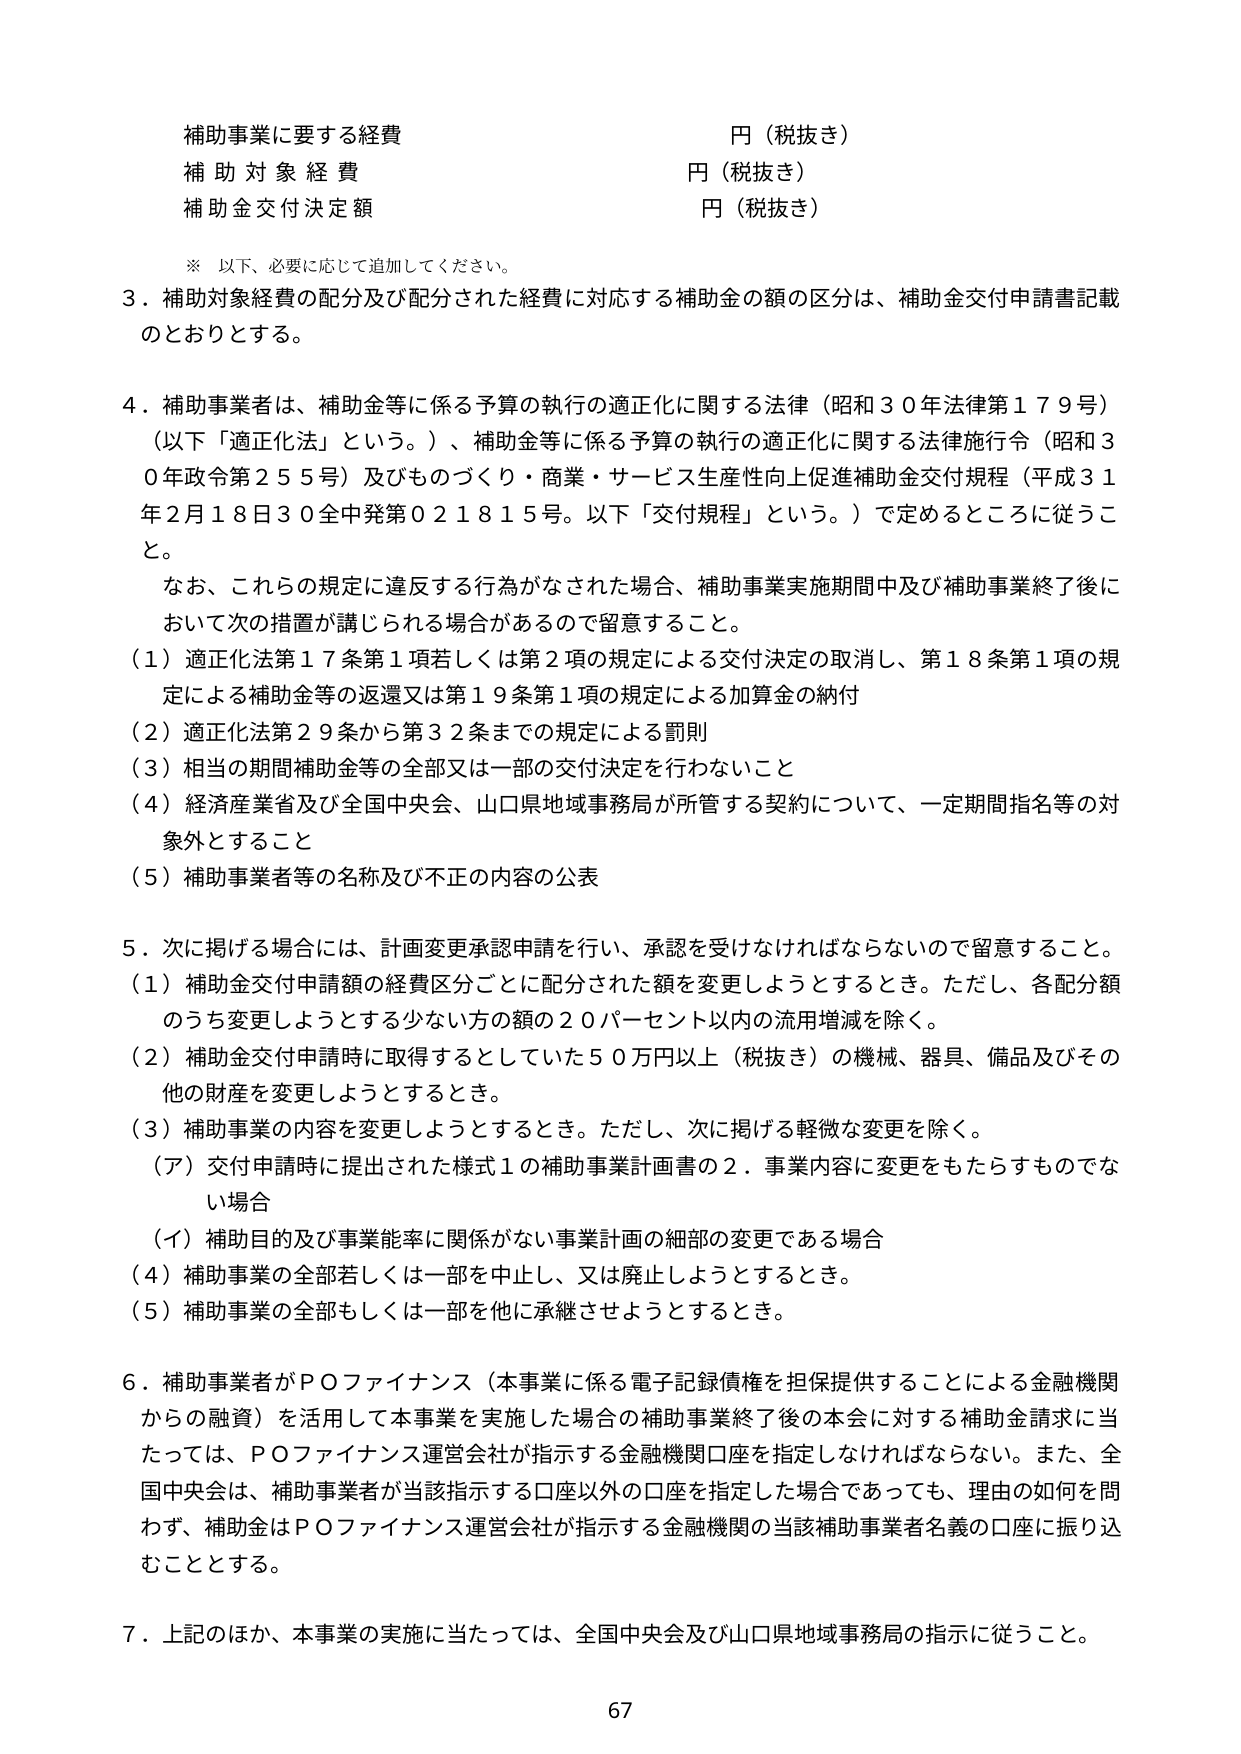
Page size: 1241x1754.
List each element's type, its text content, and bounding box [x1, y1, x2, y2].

text なお、これらの規定に違反する行為がなされた場合、補助事業実施期間中及び補助事業終了後において次の措置が講じられる場合があるので留意すること。 [118, 569, 1122, 637]
text 補助対象経費 円（税抜き） [118, 154, 1122, 186]
text （３）補助事業の内容を変更しようとするとき。ただし、次に掲げる軽微な変更を除く。 [118, 1112, 1122, 1144]
text （２）補助金交付申請時に取得するとしていた５０万円以上（税抜き）の機械、器具、備品及びその他の財産を変更しようとするとき。 [118, 1040, 1122, 1108]
text （ア）交付申請時に提出された様式１の補助事業計画書の２．事業内容に変更をもたらすものでない場合 [118, 1149, 1122, 1217]
text ４．補助事業者は、補助金等に係る予算の執行の適正化に関する法律（昭和３０年法律第１７９号）（以下「適正化法」という。）、補助金等に係る予算の執行の適正化に関する法律施行令（昭和３０年政令第２５５号）及びものづくり・商業・サービス生産性向上促進補助金交付規程（平成３１年２月１８日３０全中発第０２１８１５号。以下「交付規程」という。）で定めるところに従うこと。 [118, 388, 1122, 565]
text ７．上記のほか、本事業の実施に当たっては、全国中央会及び山口県地域事務局の指示に従うこと。 [118, 1617, 1122, 1649]
text ※ 以下、必要に応じて追加してください。 [118, 253, 1122, 277]
text （イ）補助目的及び事業能率に関係がない事業計画の細部の変更である場合 [118, 1222, 1122, 1253]
text （１）補助金交付申請額の経費区分ごとに配分された額を変更しようとするとき。ただし、各配分額のうち変更しようとする少ない方の額の２０パーセント以内の流用増減を除く。 [118, 967, 1122, 1035]
text 補助事業に要する経費 円（税抜き） [118, 118, 1122, 150]
text （３）相当の期間補助金等の全部又は一部の交付決定を行わないこと [118, 751, 1122, 783]
text （１）適正化法第１７条第１項若しくは第２項の規定による交付決定の取消し、第１８条第１項の規定による補助金等の返還又は第１９条第１項の規定による加算金の納付 [118, 642, 1122, 710]
text ３．補助対象経費の配分及び配分された経費に対応する補助金の額の区分は、補助金交付申請書記載のとおりとする。 [118, 281, 1122, 349]
text （４）補助事業の全部若しくは一部を中止し、又は廃止しようとするとき。 [118, 1258, 1122, 1289]
text （２）適正化法第２９条から第３２条までの規定による罰則 [118, 715, 1122, 746]
text ５．次に掲げる場合には、計画変更承認申請を行い、承認を受けなければならないので留意すること。 [118, 931, 1122, 962]
text ６．補助事業者がＰＯファイナンス（本事業に係る電子記録債権を担保提供することによる金融機関からの融資）を活用して本事業を実施した場合の補助事業終了後の本会に対する補助金請求に当たっては、ＰＯファイナンス運営会社が指示する金融機関口座を指定しなければならない。また、全国中央会は、補助事業者が当該指示する口座以外の口座を指定した場合であっても、理由の如何を問わず、補助金はＰＯファイナンス運営会社が指示する金融機関の当該補助事業者名義の口座に振り込むこととする。 [118, 1365, 1122, 1578]
text 補助金交付決定額 円（税抜き） [118, 191, 1122, 222]
text （５）補助事業者等の名称及び不正の内容の公表 [118, 860, 1122, 892]
text （４）経済産業省及び全国中央会、山口県地域事務局が所管する契約について、一定期間指名等の対象外とすること [118, 787, 1122, 856]
text （５）補助事業の全部もしくは一部を他に承継させようとするとき。 [118, 1294, 1122, 1326]
